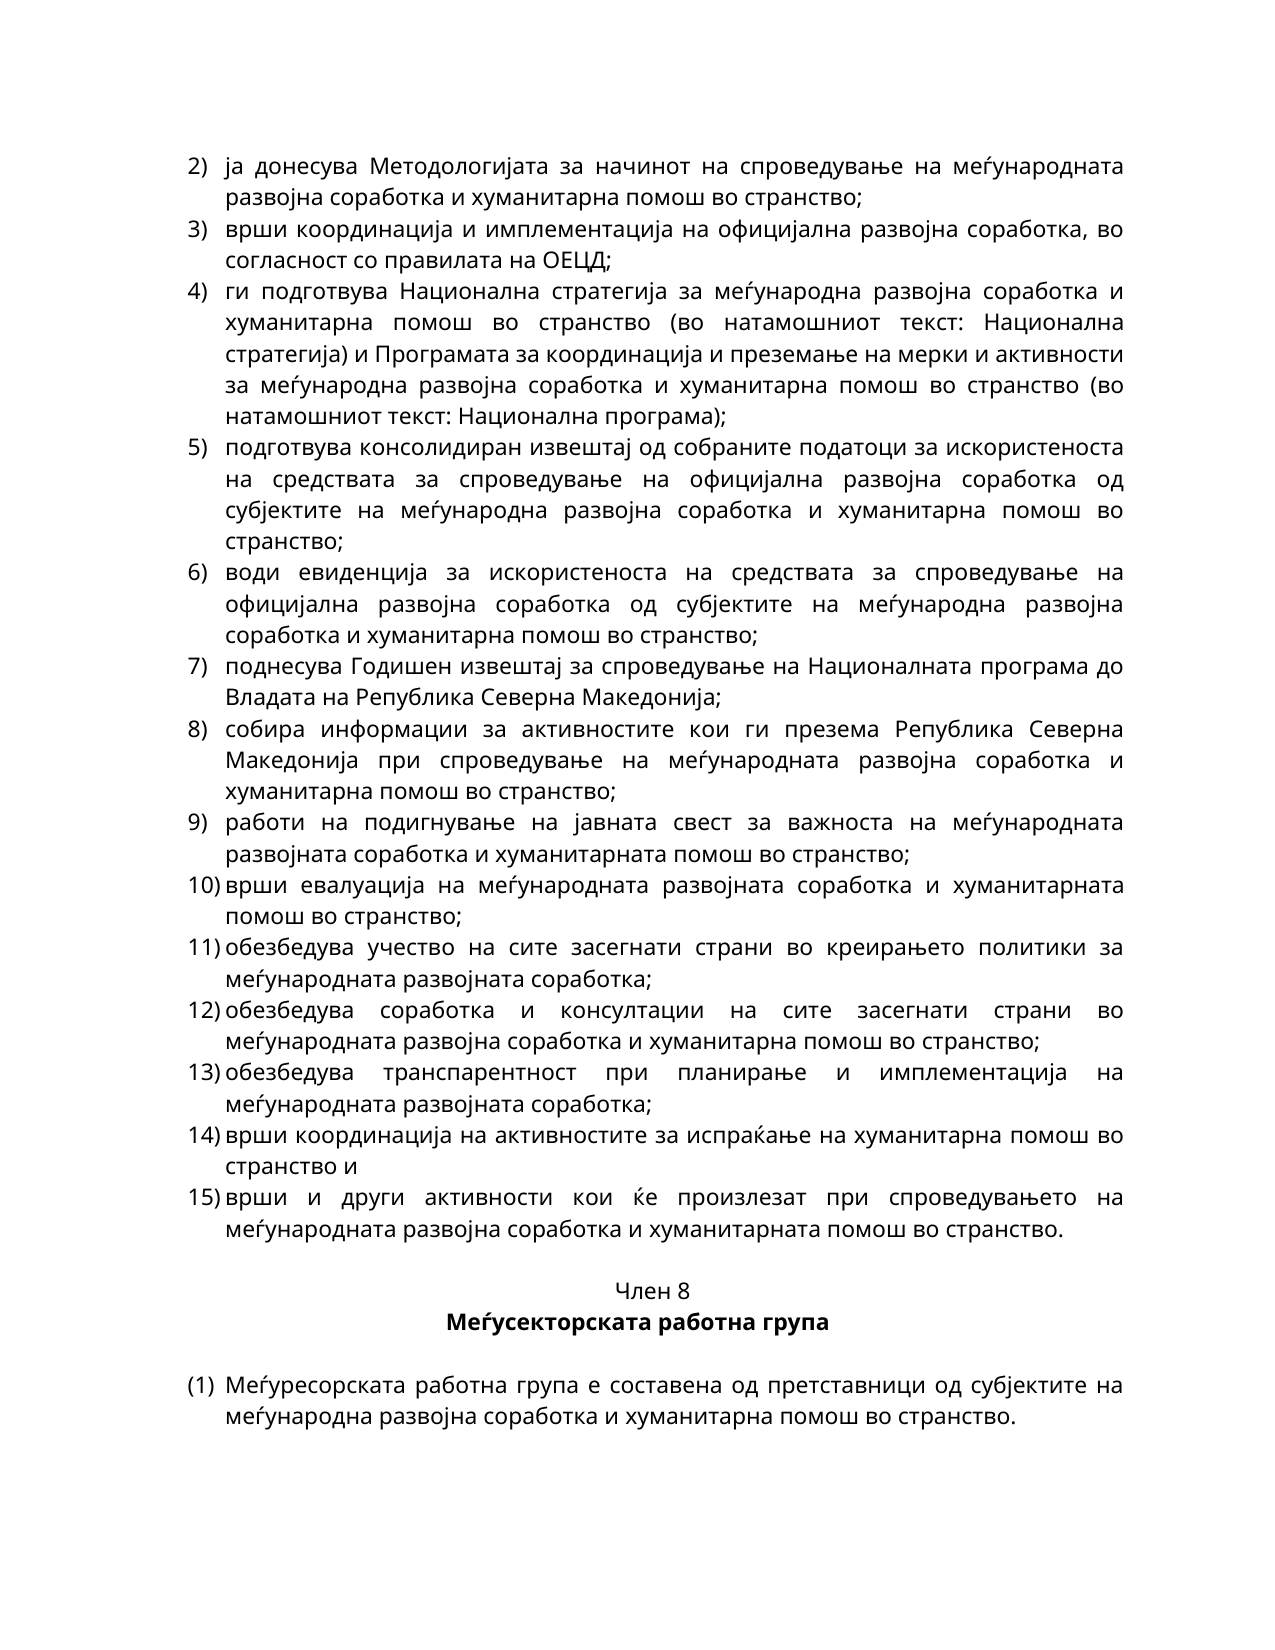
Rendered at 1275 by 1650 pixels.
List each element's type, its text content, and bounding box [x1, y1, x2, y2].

list ги подготвува Национална стратегија за меѓународна развојна соработка и хуманитарна помош во странство (во натамошниот текст: Национална стратегија) и Програмата за координација и преземање на мерки и активности за меѓународна развојна соработка и хуманитарна помош во странство (во натамошниот текст: Национална програма); [187, 275, 1125, 431]
text Член 8 [150, 1275, 1125, 1306]
list ја донесува Методологијата за начинот на спроведување на меѓународната развојна соработка и хуманитарна помош во странство; [187, 150, 1125, 212]
list Меѓуресорската работна група е составена од претставници од субјектите на меѓународна развојна соработка и хуманитарна помош во странство. [187, 1369, 1125, 1431]
list обезбедува транспарентност при планирање и имплементација на меѓународната развојната соработка; [187, 1056, 1125, 1119]
list обезбедува учество на сите засегнати страни во креирањето политики за меѓународната развојната соработка; [187, 931, 1125, 994]
list врши координација и имплементација на официјална развојна соработка, во согласност со правилата на ОЕЦД; [187, 212, 1125, 275]
list води евиденција за искористеноста на средствата за спроведување на официјална развојна соработка од субјектите на меѓународна развојна соработка и хуманитарна помош во странство; [187, 556, 1125, 650]
list поднесува Годишен извештај за спроведување на Националната програма до Владата на Република Северна Македонија; [187, 650, 1125, 712]
list обезбедува соработка и консултации на сите засегнати страни во меѓународната развојна соработка и хуманитарна помош во странство; [187, 994, 1125, 1056]
list подготвува консолидиран извештај од собраните податоци за искористеноста на средствата за спроведување на официјална развојна соработка од субјектите на меѓународна развојна соработка и хуманитарна помош во странство; [187, 431, 1125, 556]
list врши евалуација на меѓународната развојната соработка и хуманитарната помош во странство; [187, 869, 1125, 931]
list работи на подигнување на јавната свест за важноста на меѓународната развојната соработка и хуманитарната помош во странство; [187, 806, 1125, 869]
list собира информации за активностите кои ги презема Република Северна Македонија при спроведување на меѓународната развојна соработка и хуманитарна помош во странство; [187, 712, 1125, 806]
list врши и други активности кои ќе произлезат при спроведувањето на меѓународната развојна соработка и хуманитарната помош во странство. [187, 1181, 1125, 1244]
text Меѓусекторската работна група [150, 1306, 1125, 1337]
list врши координација на активностите за испраќање на хуманитарна помош во странство и [187, 1119, 1125, 1181]
